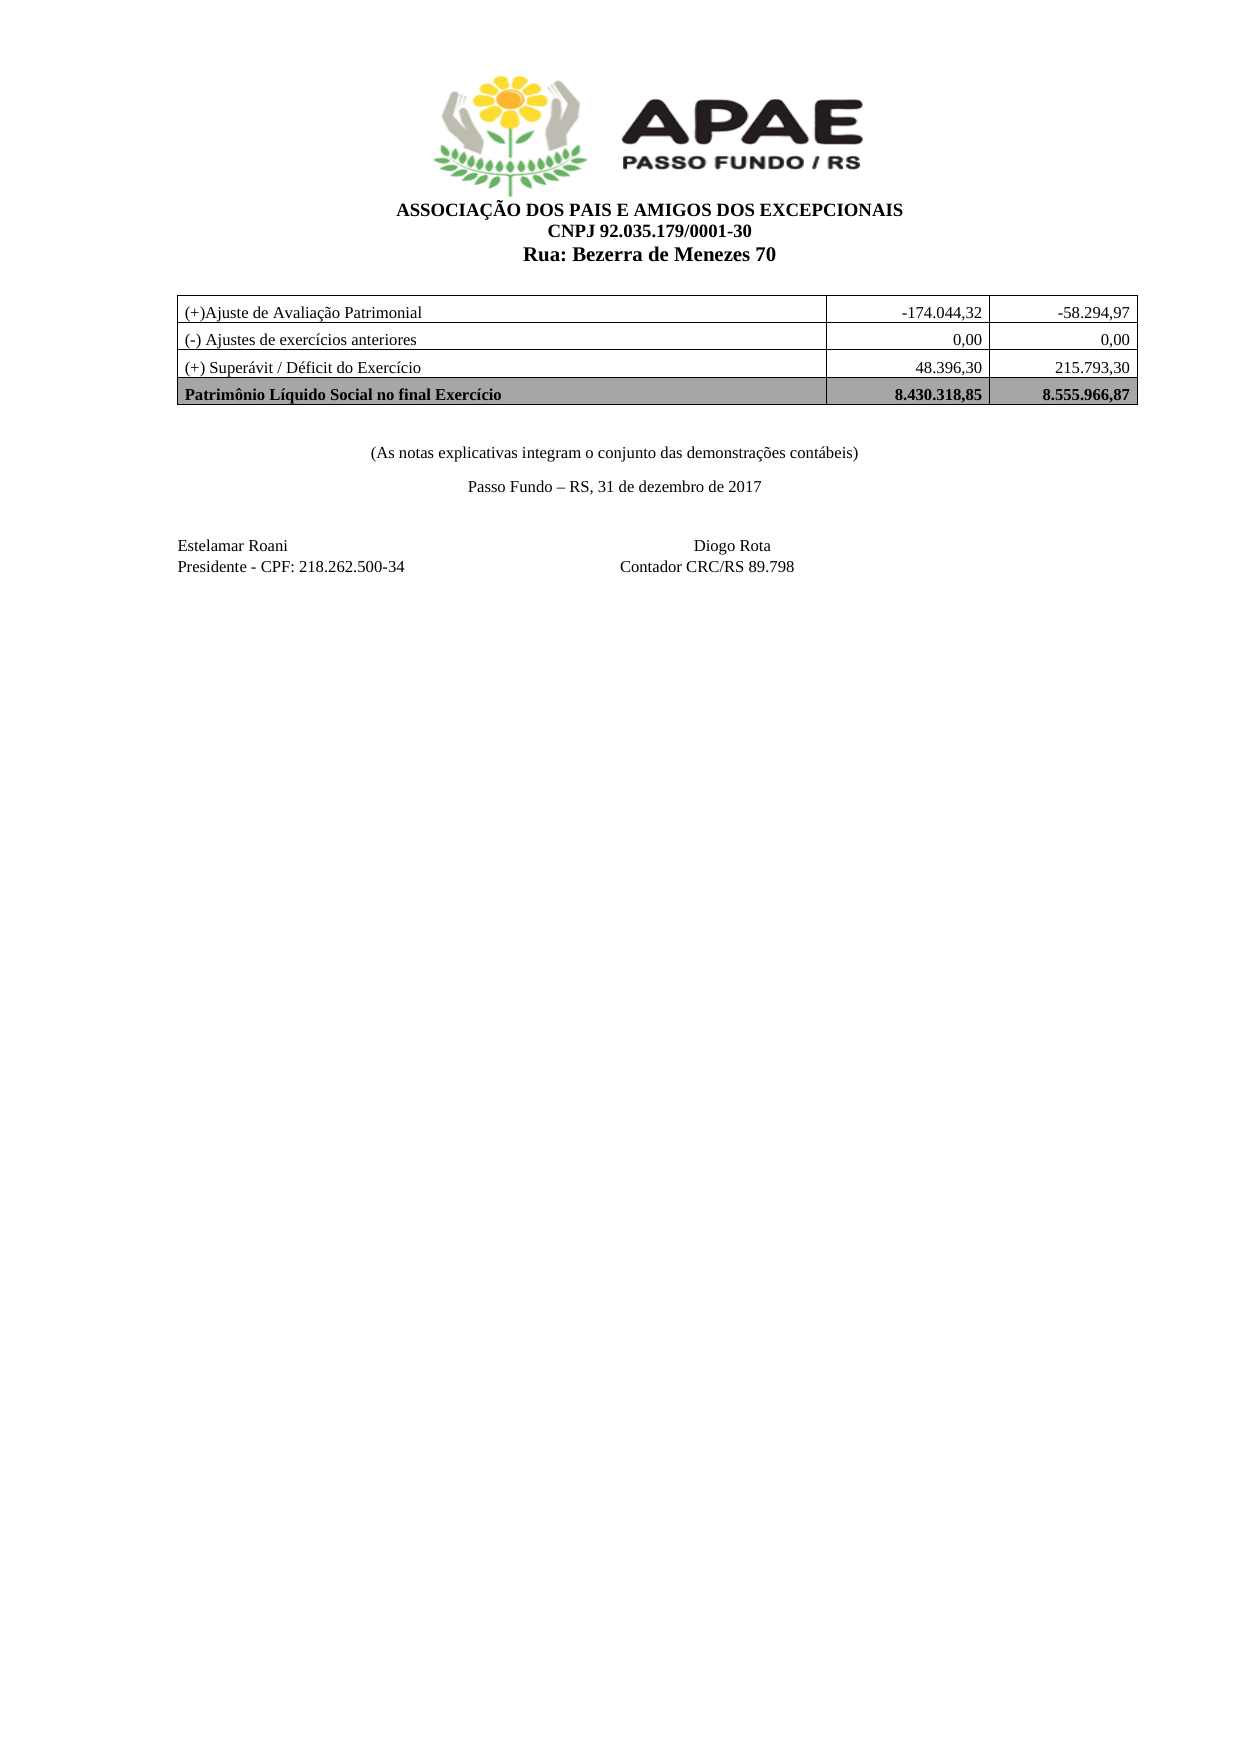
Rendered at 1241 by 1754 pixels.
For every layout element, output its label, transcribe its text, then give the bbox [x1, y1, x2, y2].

table_header (As notas explicativas integram o conjunto das demonstrações contábeis) [166, 443, 1063, 477]
table_cell -174.044,32 [827, 296, 989, 322]
table_cell 8.430.318,85 [827, 378, 989, 404]
text Estelamar Roani Diogo Rota [177, 534, 1122, 555]
table_cell 48.396,30 [827, 350, 989, 377]
text Presidente - CPF: 218.262.500-34 Contador CRC/RS 89.798 [177, 555, 1122, 576]
table_cell (+) Superávit / Déficit do Exercício [178, 350, 826, 377]
table_cell Passo Fundo – RS, 31 de dezembro de 2017 [166, 477, 1063, 534]
table_cell (-) Ajustes de exercícios anteriores [178, 323, 826, 349]
table_cell Patrimônio Líquido Social no final Exercício [178, 378, 826, 404]
table_cell -58.294,97 [990, 296, 1137, 322]
table_cell 0,00 [827, 323, 989, 349]
picture [434, 73, 866, 199]
table_cell 8.555.966,87 [990, 378, 1137, 404]
table_cell (+)Ajuste de Avaliação Patrimonial [178, 296, 826, 322]
table_cell 215.793,30 [990, 350, 1137, 377]
table_cell 0,00 [990, 323, 1137, 349]
